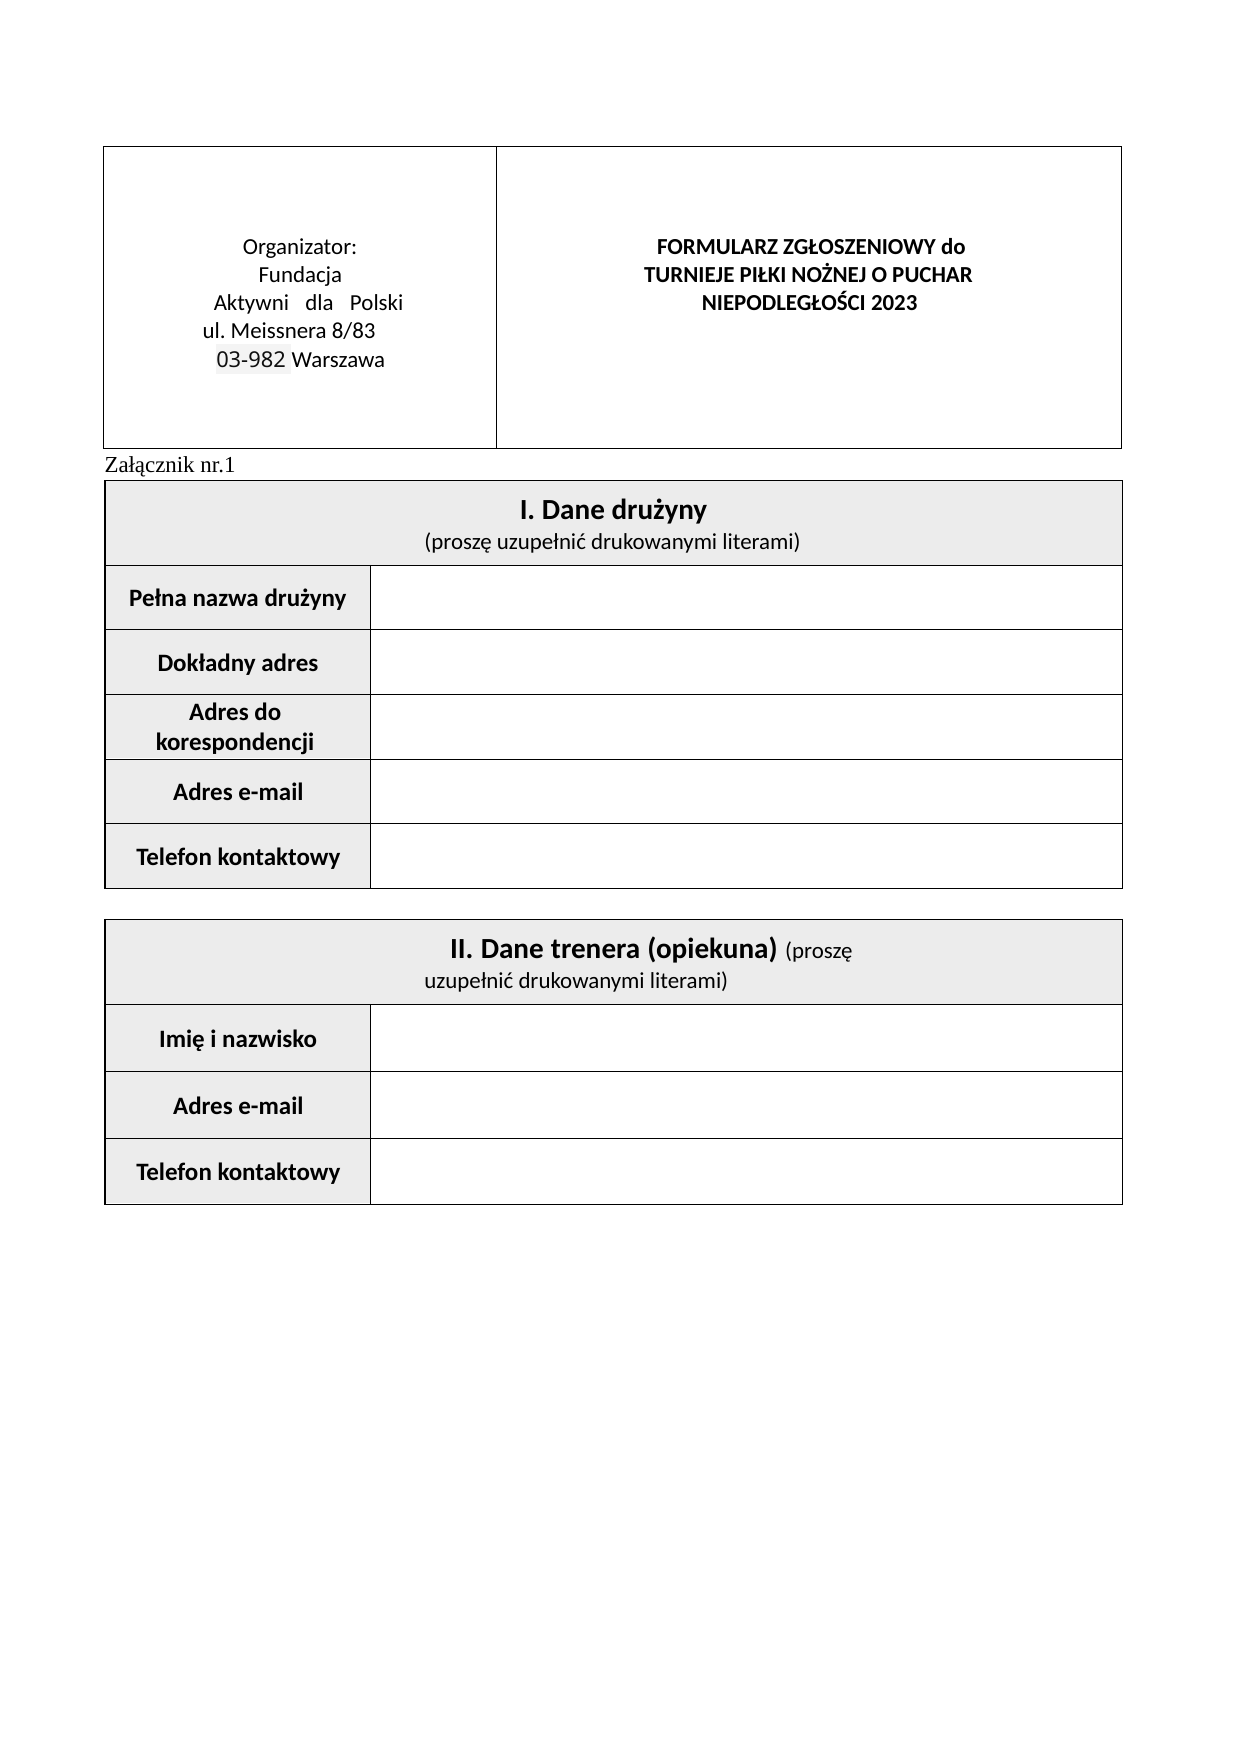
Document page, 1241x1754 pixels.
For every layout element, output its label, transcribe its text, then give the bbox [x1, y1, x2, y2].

table_cell [371, 1072, 1122, 1138]
table_cell Telefon kontaktowy [106, 1139, 370, 1203]
table_header [106, 481, 370, 565]
table_header FORMULARZ ZGŁOSZENIOWY do TURNIEJE PIŁKI NOŻNEJ O PUCHAR NIEPODLEGŁOŚCI 2023 [497, 147, 1121, 448]
table_cell Adres e-mail [106, 760, 370, 823]
table_cell Pełna nazwa drużyny [106, 566, 370, 629]
table_cell [371, 824, 1122, 888]
table_cell [371, 695, 1122, 758]
table_cell Adres e-mail [106, 1072, 370, 1138]
table_cell Dokładny adres [106, 630, 370, 694]
table_cell [371, 1139, 1122, 1203]
table_cell Telefon kontaktowy [106, 824, 370, 888]
table_cell Adres do korespondencji [106, 695, 370, 758]
table_header II. Dane trenera (opiekuna) (proszę uzupełnić drukowanymi literami) [370, 920, 1122, 1004]
table_header Organizator: Fundacja Aktywni dla Polski ul. Meissnera 8/83 03-982 Warszawa [104, 147, 496, 448]
text Załącznik nr.1 [104, 449, 1115, 478]
table_cell Imię i nazwisko [106, 1005, 370, 1071]
table_cell [371, 566, 1122, 629]
table_cell [371, 1005, 1122, 1071]
table_header I. Dane drużyny (proszę uzupełnić drukowanymi literami) [370, 481, 1122, 565]
table_cell [371, 630, 1122, 694]
table_cell [371, 760, 1122, 823]
table_header [106, 920, 370, 1004]
